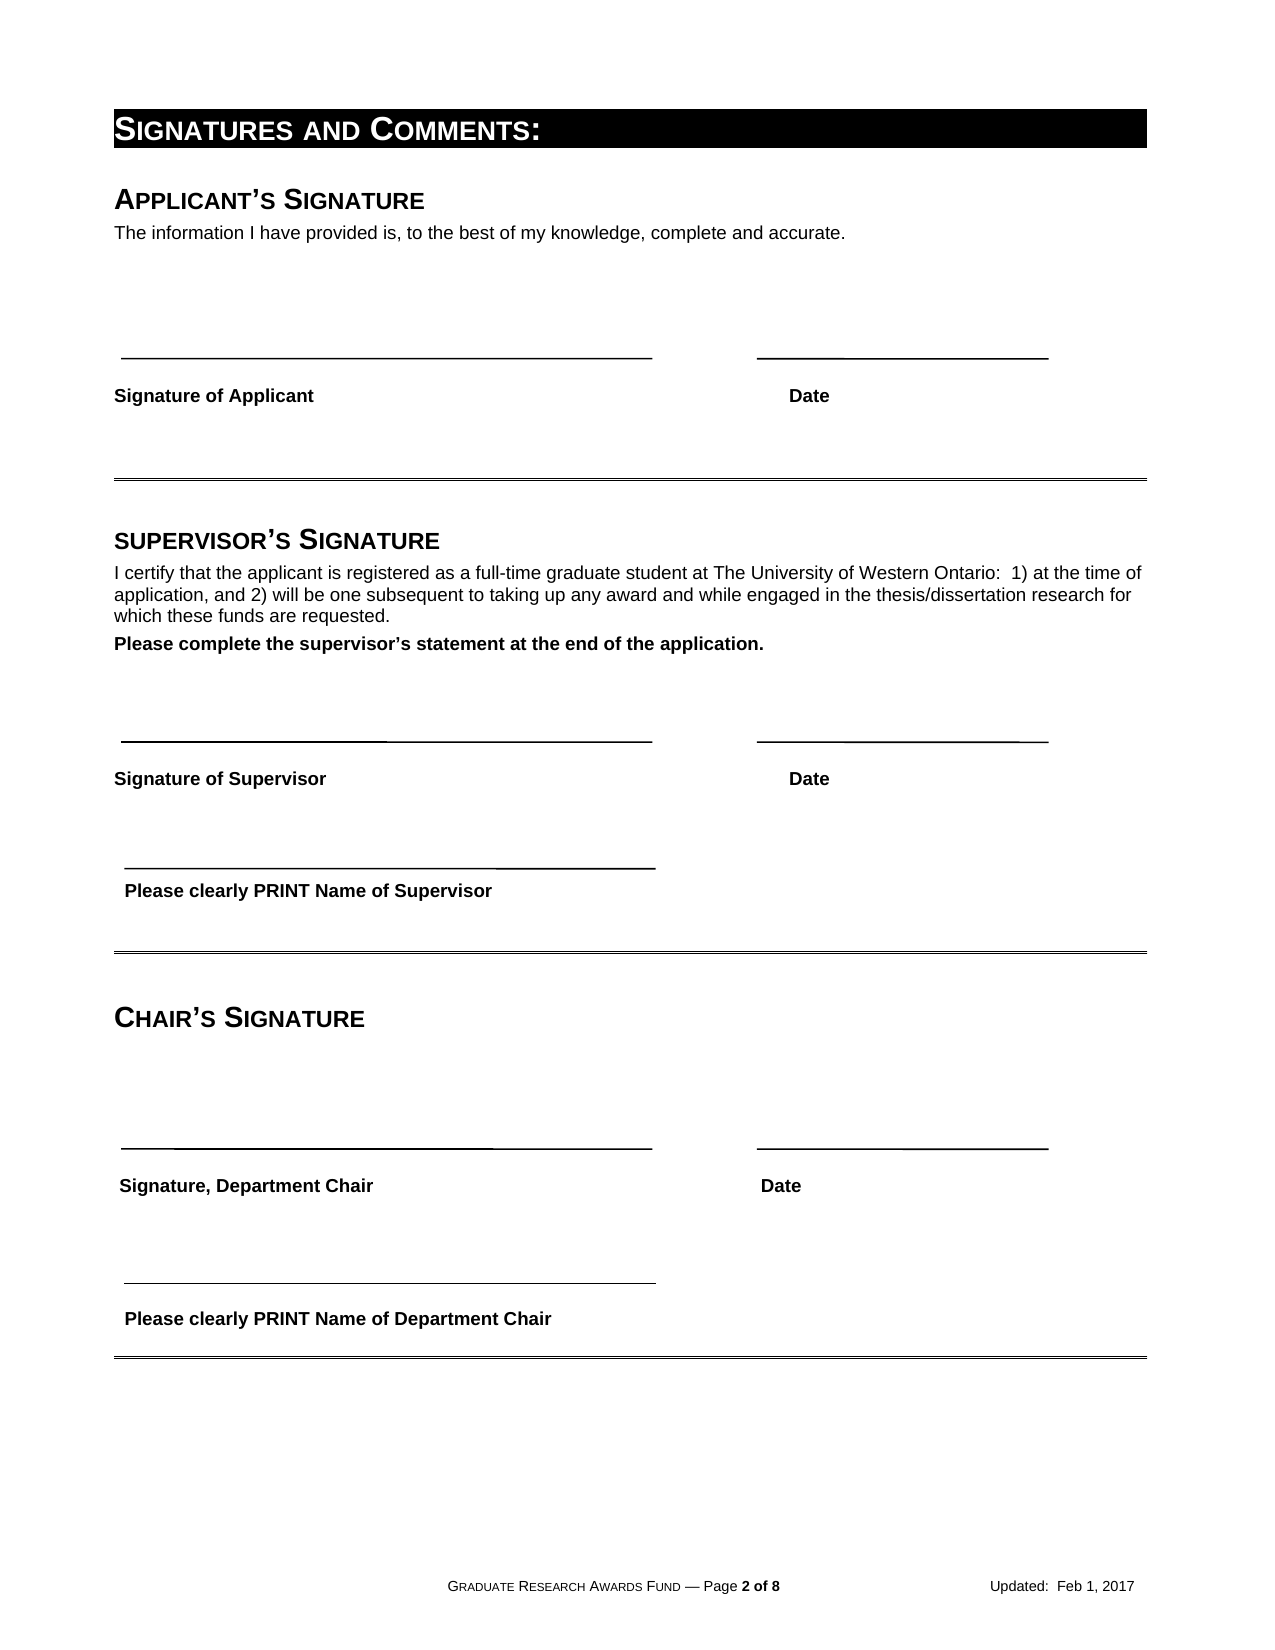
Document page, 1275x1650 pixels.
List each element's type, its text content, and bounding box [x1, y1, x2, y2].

text Please clearly PRINT Name of Department Chair [114, 1308, 1147, 1329]
text Chair’s Signature [114, 1000, 1147, 1034]
text Signatures and Comments: [114, 109, 1147, 148]
text I certify that the applicant is registered as a full-time graduate student at The University of Western Ontario: 1) at the time of application, and 2) will be one subsequent to taking up any award and while engaged in the thesis/dissertation research for which these funds are requested. [114, 562, 1147, 627]
text Please complete the supervisor’s statement at the end of the application. [114, 633, 1147, 654]
text Signature of Supervisor Date [114, 768, 1147, 790]
text The information I have provided is, to the best of my knowledge, complete and accurate. [114, 222, 1147, 243]
text Applicant’s Signature [114, 182, 1147, 216]
text Please clearly PRINT Name of Supervisor [114, 879, 1147, 901]
text Signature, Department Chair Date [114, 1175, 1147, 1197]
text Signature of Applicant Date [114, 385, 1147, 406]
text supervisor’s Signature [114, 522, 1147, 556]
